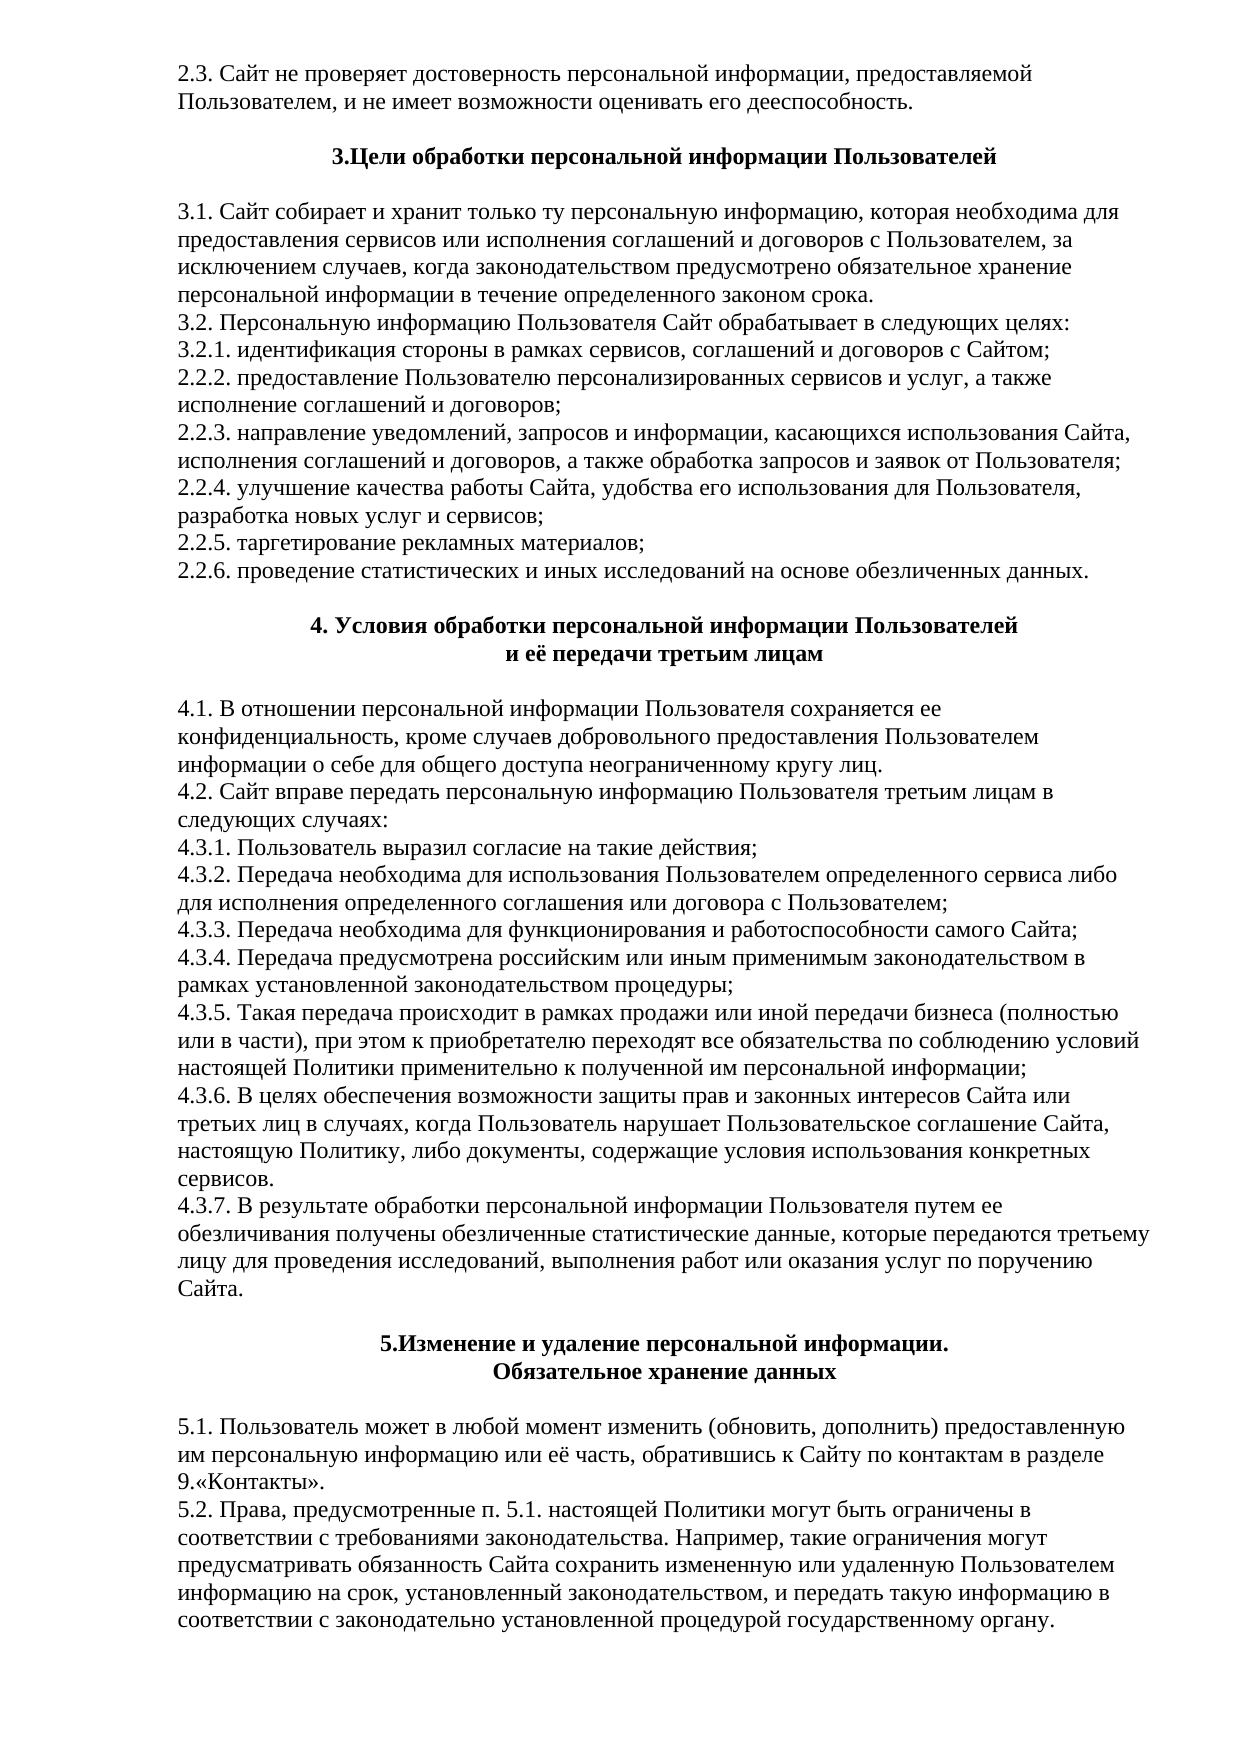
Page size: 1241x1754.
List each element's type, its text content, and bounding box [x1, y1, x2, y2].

text 2.3. Сайт не проверяет достоверность персональной информации, предоставляемой Пользователем, и не имеет возможности оценивать его дееспособность. [177, 59, 1152, 114]
text 4.1. В отношении персональной информации Пользователя сохраняется ее конфиденциальность, кроме случаев добровольного предоставления Пользователем информации о себе для общего доступа неограниченному кругу лиц. [177, 694, 1152, 777]
text 5.Изменение и удаление персональной информации. [177, 1329, 1152, 1357]
text Обязательное хранение данных [177, 1357, 1152, 1384]
text 4.2. Сайт вправе передать персональную информацию Пользователя третьим лицам в следующих случаях: [177, 777, 1152, 832]
text 4.3.5. Такая передача происходит в рамках продажи или иной передачи бизнеса (полностью или в части), при этом к приобретателю переходят все обязательства по соблюдению условий настоящей Политики применительно к полученной им персональной информации; [177, 998, 1152, 1081]
text 3.1. Сайт собирает и хранит только ту персональную информацию, которая необходима для предоставления сервисов или исполнения соглашений и договоров с Пользователем, за исключением случаев, когда законодательством предусмотрено обязательное хранение персональной информации в течение определенного законом срока. [177, 197, 1152, 308]
text 3.2.1. идентификация стороны в рамках сервисов, соглашений и договоров с Сайтом; [177, 335, 1152, 363]
text 4.3.6. В целях обеспечения возможности защиты прав и законных интересов Сайта или третьих лиц в случаях, когда Пользователь нарушает Пользовательское соглашение Сайта, настоящую Политику, либо документы, содержащие условия использования конкретных сервисов. [177, 1081, 1152, 1191]
text 2.2.2. предоставление Пользователю персонализированных сервисов и услуг, а также исполнение соглашений и договоров; [177, 363, 1152, 418]
text 2.2.3. направление уведомлений, запросов и информации, касающихся использования Сайта, исполнения соглашений и договоров, а также обработка запросов и заявок от Пользователя; [177, 418, 1152, 473]
text 5.1. Пользователь может в любой момент изменить (обновить, дополнить) предоставленную им персональную информацию или её часть, обратившись к Сайту по контактам в разделе 9.«Контакты». [177, 1412, 1152, 1495]
text 4.3.3. Передача необходима для функционирования и работоспособности самого Сайта; [177, 915, 1152, 943]
text 2.2.6. проведение статистических и иных исследований на основе обезличенных данных. [177, 556, 1152, 584]
text 4.3.4. Передача предусмотрена российским или иным применимым законодательством в рамках установленной законодательством процедуры; [177, 943, 1152, 998]
text 4.3.1. Пользователь выразил согласие на такие действия; [177, 832, 1152, 860]
text 2.2.4. улучшение качества работы Сайта, удобства его использования для Пользователя, разработка новых услуг и сервисов; [177, 473, 1152, 528]
text 2.2.5. таргетирование рекламных материалов; [177, 528, 1152, 556]
text 4.3.7. В результате обработки персональной информации Пользователя путем ее обезличивания получены обезличенные статистические данные, которые передаются третьему лицу для проведения исследований, выполнения работ или оказания услуг по поручению Сайта. [177, 1191, 1152, 1302]
subtitle 4. Условия обработки персональной информации Пользователей [177, 611, 1152, 639]
text 4.3.2. Передача необходима для использования Пользователем определенного сервиса либо для исполнения определенного соглашения или договора с Пользователем; [177, 860, 1152, 915]
subtitle и её передачи третьим лицам [177, 639, 1152, 666]
text 3.Цели обработки персональной информации Пользователей [177, 142, 1152, 169]
text 5.2. Права, предусмотренные п. 5.1. настоящей Политики могут быть ограничены в соответствии с требованиями законодательства. Например, такие ограничения могут предусматривать обязанность Сайта сохранить измененную или удаленную Пользователем информацию на срок, установленный законодательством, и передать такую информацию в соответствии с законодательно установленной процедурой государственному органу. [177, 1495, 1152, 1633]
text 3.2. Персональную информацию Пользователя Сайт обрабатывает в следующих целях: [177, 308, 1152, 335]
